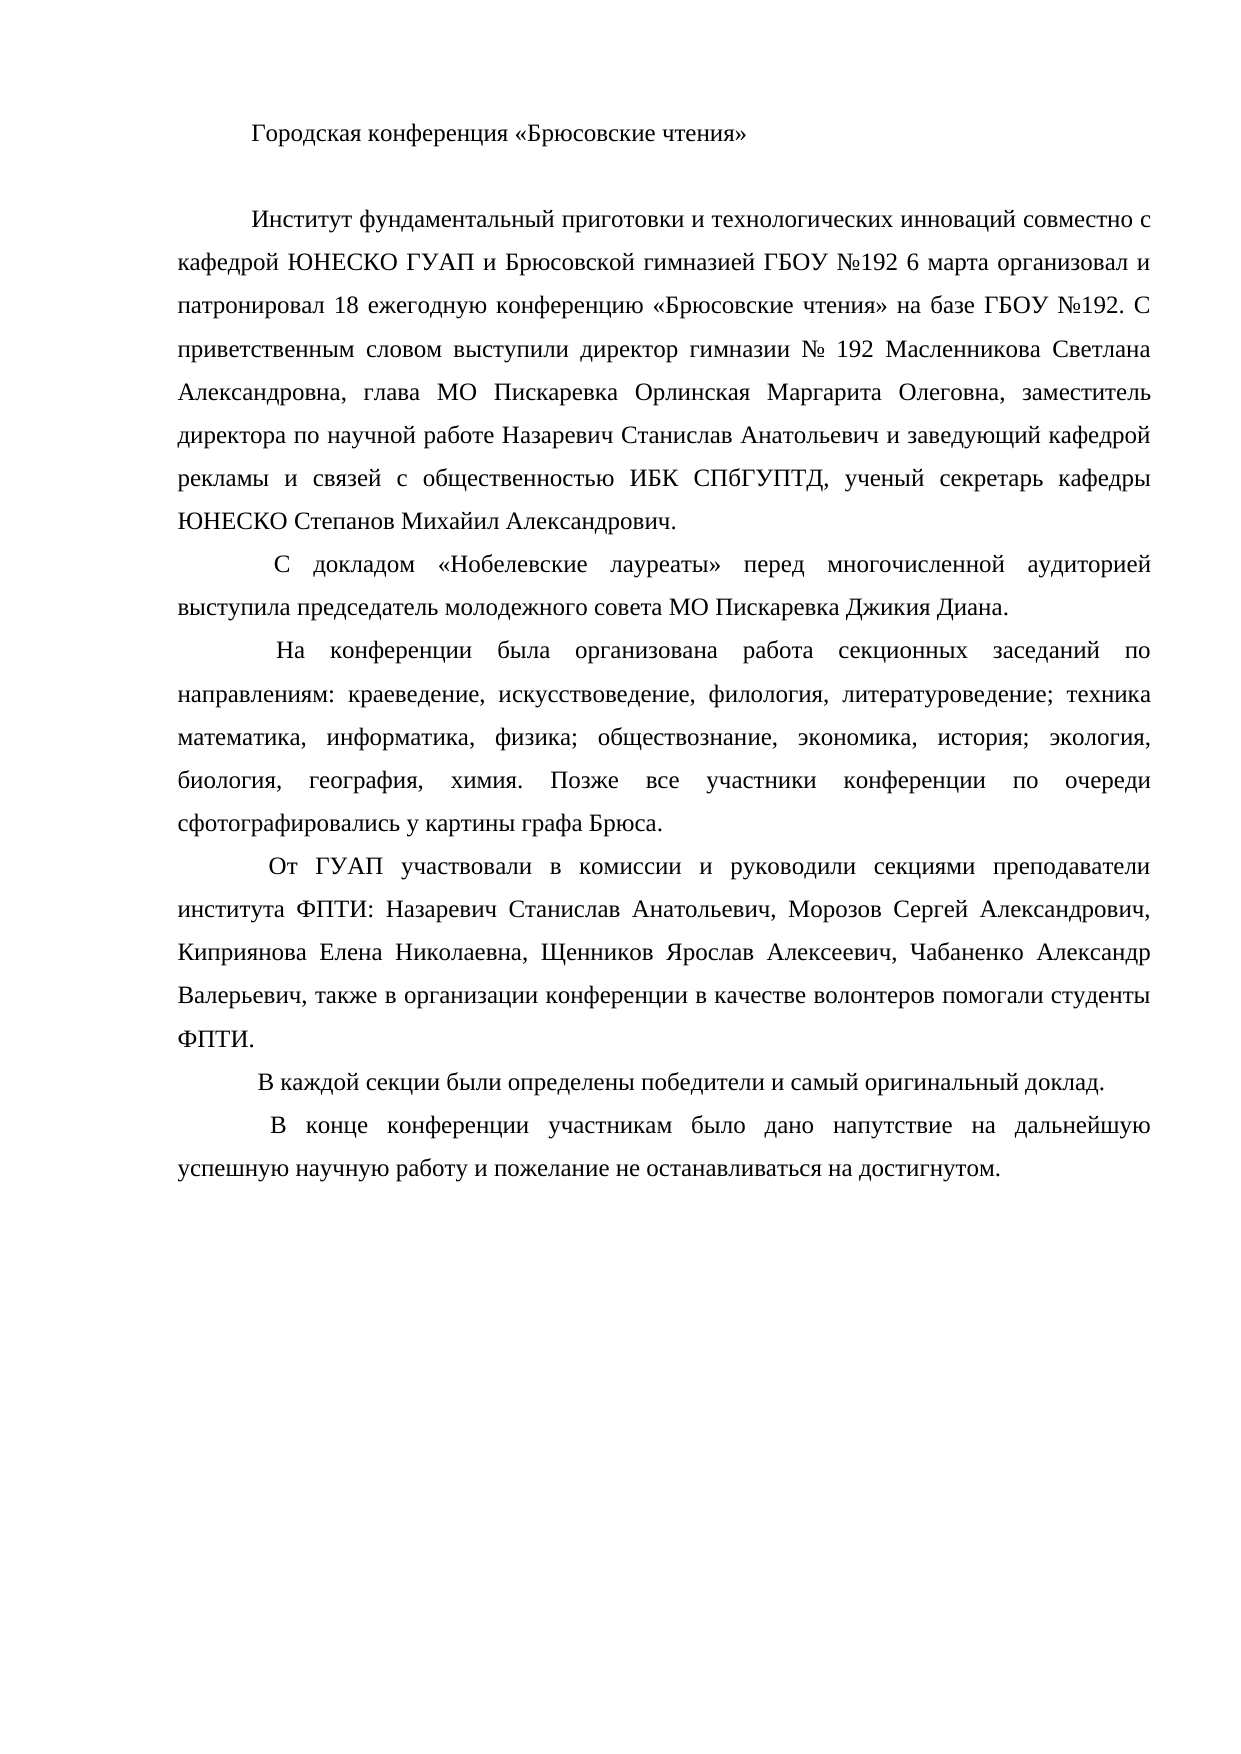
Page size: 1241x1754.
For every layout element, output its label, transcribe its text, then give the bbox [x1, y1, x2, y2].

text В каждой секции были определены победители и самый оригинальный доклад. [177, 1067, 1152, 1096]
text На конференции была организована работа секционных заседаний по направлениям: краеведение, искусствоведение, филология, литературоведение; техника математика, информатика, физика; обществознание, экономика, история; экология, биология, география, химия. Позже все участники конференции по очереди сфотографировались у картины графа Брюса. [177, 636, 1152, 837]
text Городская конференция «Брюсовские чтения» [177, 118, 1152, 147]
text Институт фундаментальный приготовки и технологических инноваций совместно с кафедрой ЮНЕСКО ГУАП и Брюсовской гимназией ГБОУ №192 6 марта организовал и патронировал 18 ежегодную конференцию «Брюсовские чтения» на базе ГБОУ №192. С приветственным словом выступили директор гимназии № 192 Масленникова Светлана Александровна, глава МО Пискаревка Орлинская Маргарита Олеговна, заместитель директора по научной работе Назаревич Станислав Анатольевич и заведующий кафедрой рекламы и связей с общественностью ИБК СПбГУПТД, ученый секретарь кафедры ЮНЕСКО Степанов Михайил Александрович. [177, 204, 1152, 535]
text С докладом «Нобелевские лауреаты» перед многочисленной аудиторией выступила председатель молодежного совета МО Пискаревка Джикия Диана. [177, 549, 1152, 621]
text В конце конференции участникам было дано напутствие на дальнейшую успешную научную работу и пожелание не останавливаться на достигнутом. [177, 1110, 1152, 1182]
text От ГУАП участвовали в комиссии и руководили секциями преподаватели института ФПТИ: Назаревич Станислав Анатольевич, Морозов Сергей Александрович, Киприянова Елена Николаевна, Щенников Ярослав Алексеевич, Чабаненко Александр Валерьевич, также в организации конференции в качестве волонтеров помогали студенты ФПТИ. [177, 851, 1152, 1052]
